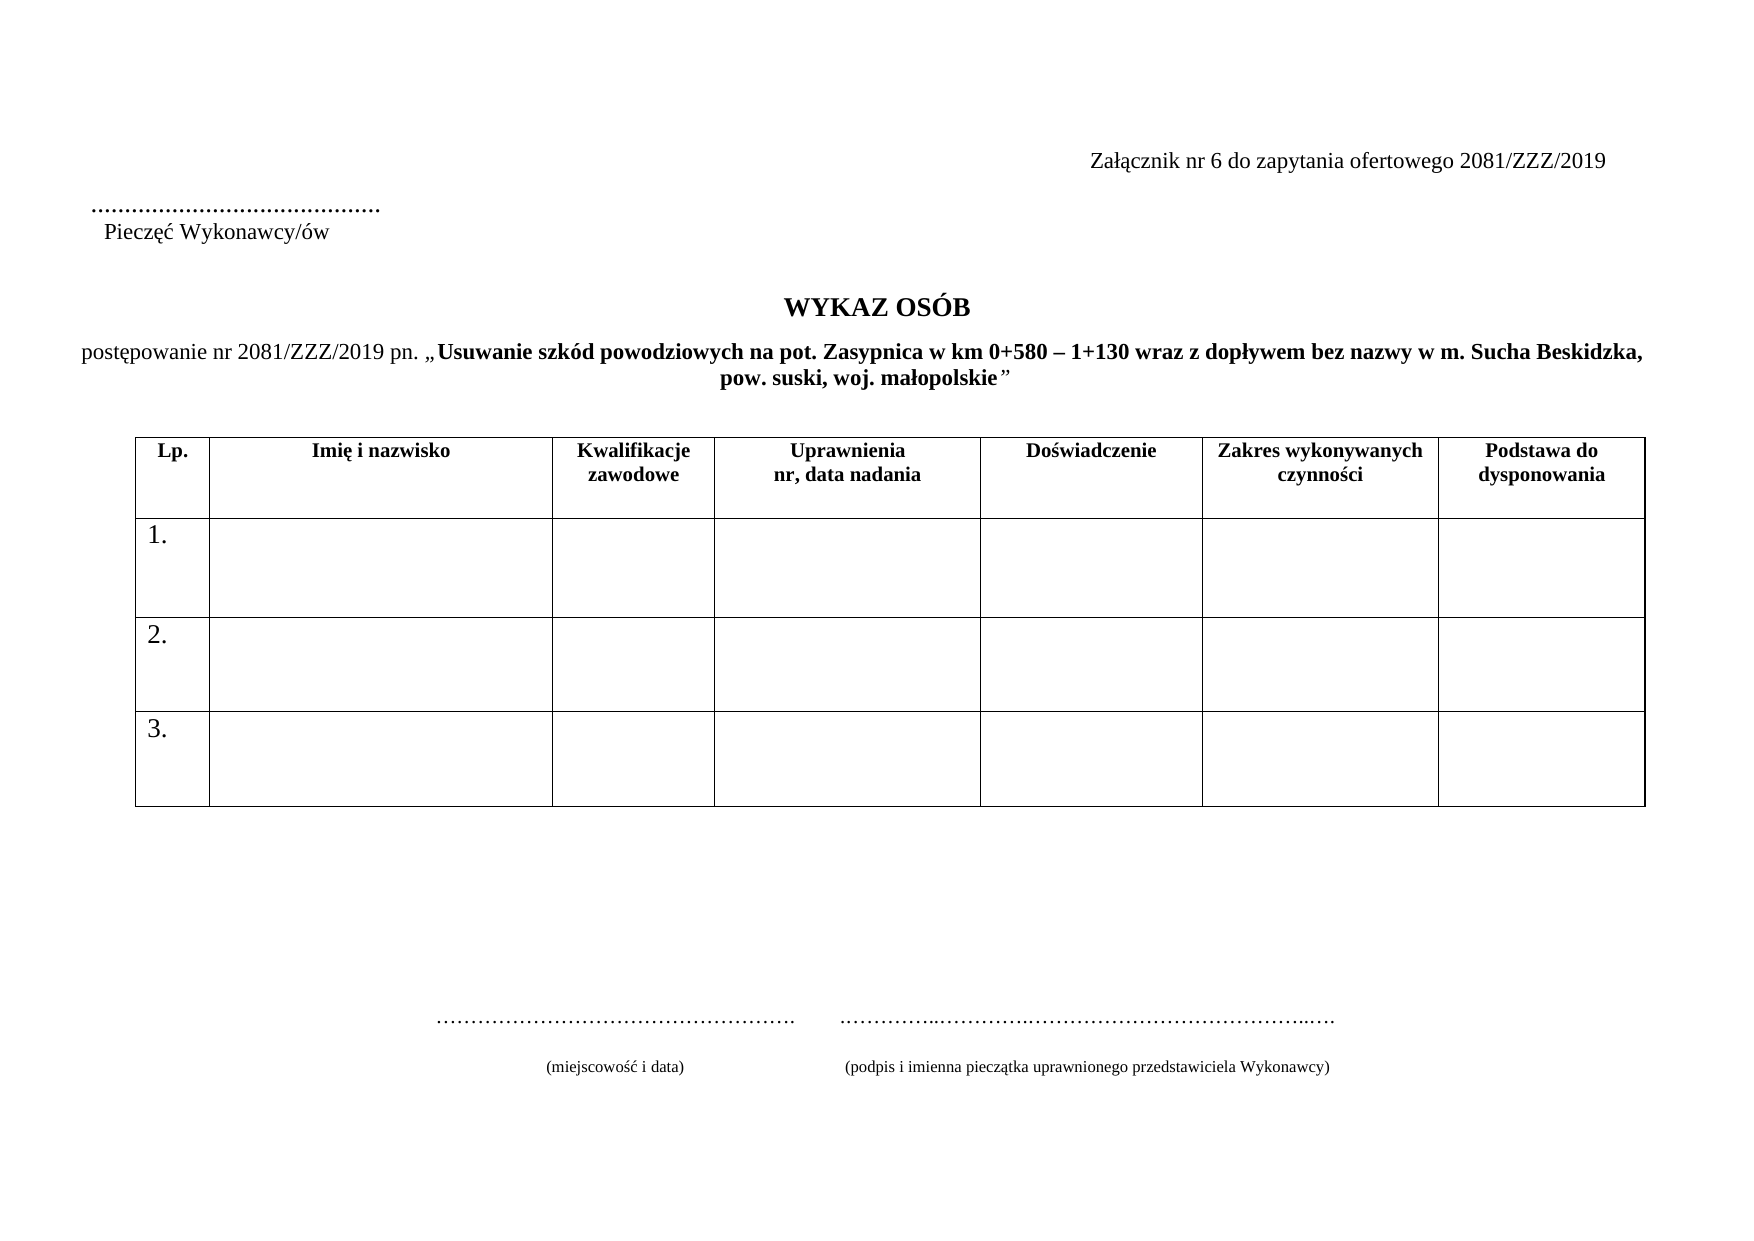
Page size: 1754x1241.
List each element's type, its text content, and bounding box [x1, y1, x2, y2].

table_header Zakres wykonywanych czynności [1203, 438, 1438, 518]
table_cell [715, 519, 980, 617]
table_cell [981, 712, 1202, 806]
table_cell 3. [136, 712, 209, 806]
table_cell [1439, 618, 1644, 711]
table_cell [210, 712, 552, 806]
table_cell [715, 618, 980, 711]
table_cell [553, 519, 714, 617]
table_cell [1439, 519, 1644, 617]
table_cell [1203, 519, 1438, 617]
table_cell [715, 712, 980, 806]
text postępowanie nr 2081/ZZZ/2019 pn. „Usuwanie szkód powodziowych na pot. Zasypnica w km 0+580 – 1+130 wraz z dopływem bez nazwy w m. Sucha Beskidzka, [29, 338, 1695, 364]
text pow. suski, woj. małopolskie” [29, 364, 1695, 391]
table_header Podstawa do dysponowania [1439, 438, 1644, 518]
table_cell [553, 712, 714, 806]
table_cell [981, 618, 1202, 711]
table_cell [210, 519, 552, 617]
table_cell [1203, 618, 1438, 711]
table_header Kwalifikacje zawodowe [553, 438, 714, 518]
table_header Imię i nazwisko [210, 438, 552, 518]
table_cell [1203, 712, 1438, 806]
text Pieczęć Wykonawcy/ów [29, 218, 1606, 244]
table_header Lp. [136, 438, 209, 518]
table_cell [981, 519, 1202, 617]
table_cell 1. [136, 519, 209, 617]
text Załącznik nr 6 do zapytania ofertowego 2081/ZZZ/2019 [148, 148, 1606, 174]
table_header Uprawnienia nr, data nadania [715, 438, 980, 518]
table_cell [553, 618, 714, 711]
table_header Doświadczenie [981, 438, 1202, 518]
table_header ……………………………………………. (miejscowość i data) [405, 979, 817, 1080]
table_cell [210, 618, 552, 711]
table_header .…………..………….…………………………………..…. (podpis i imienna pieczątka uprawnionego przedstawiciela Wykonawcy) [817, 979, 1349, 1080]
text WYKAZ OSÓB [148, 291, 1606, 322]
table_cell 2. [136, 618, 209, 711]
text ........................................... [29, 187, 1606, 218]
table_cell [1439, 712, 1644, 806]
